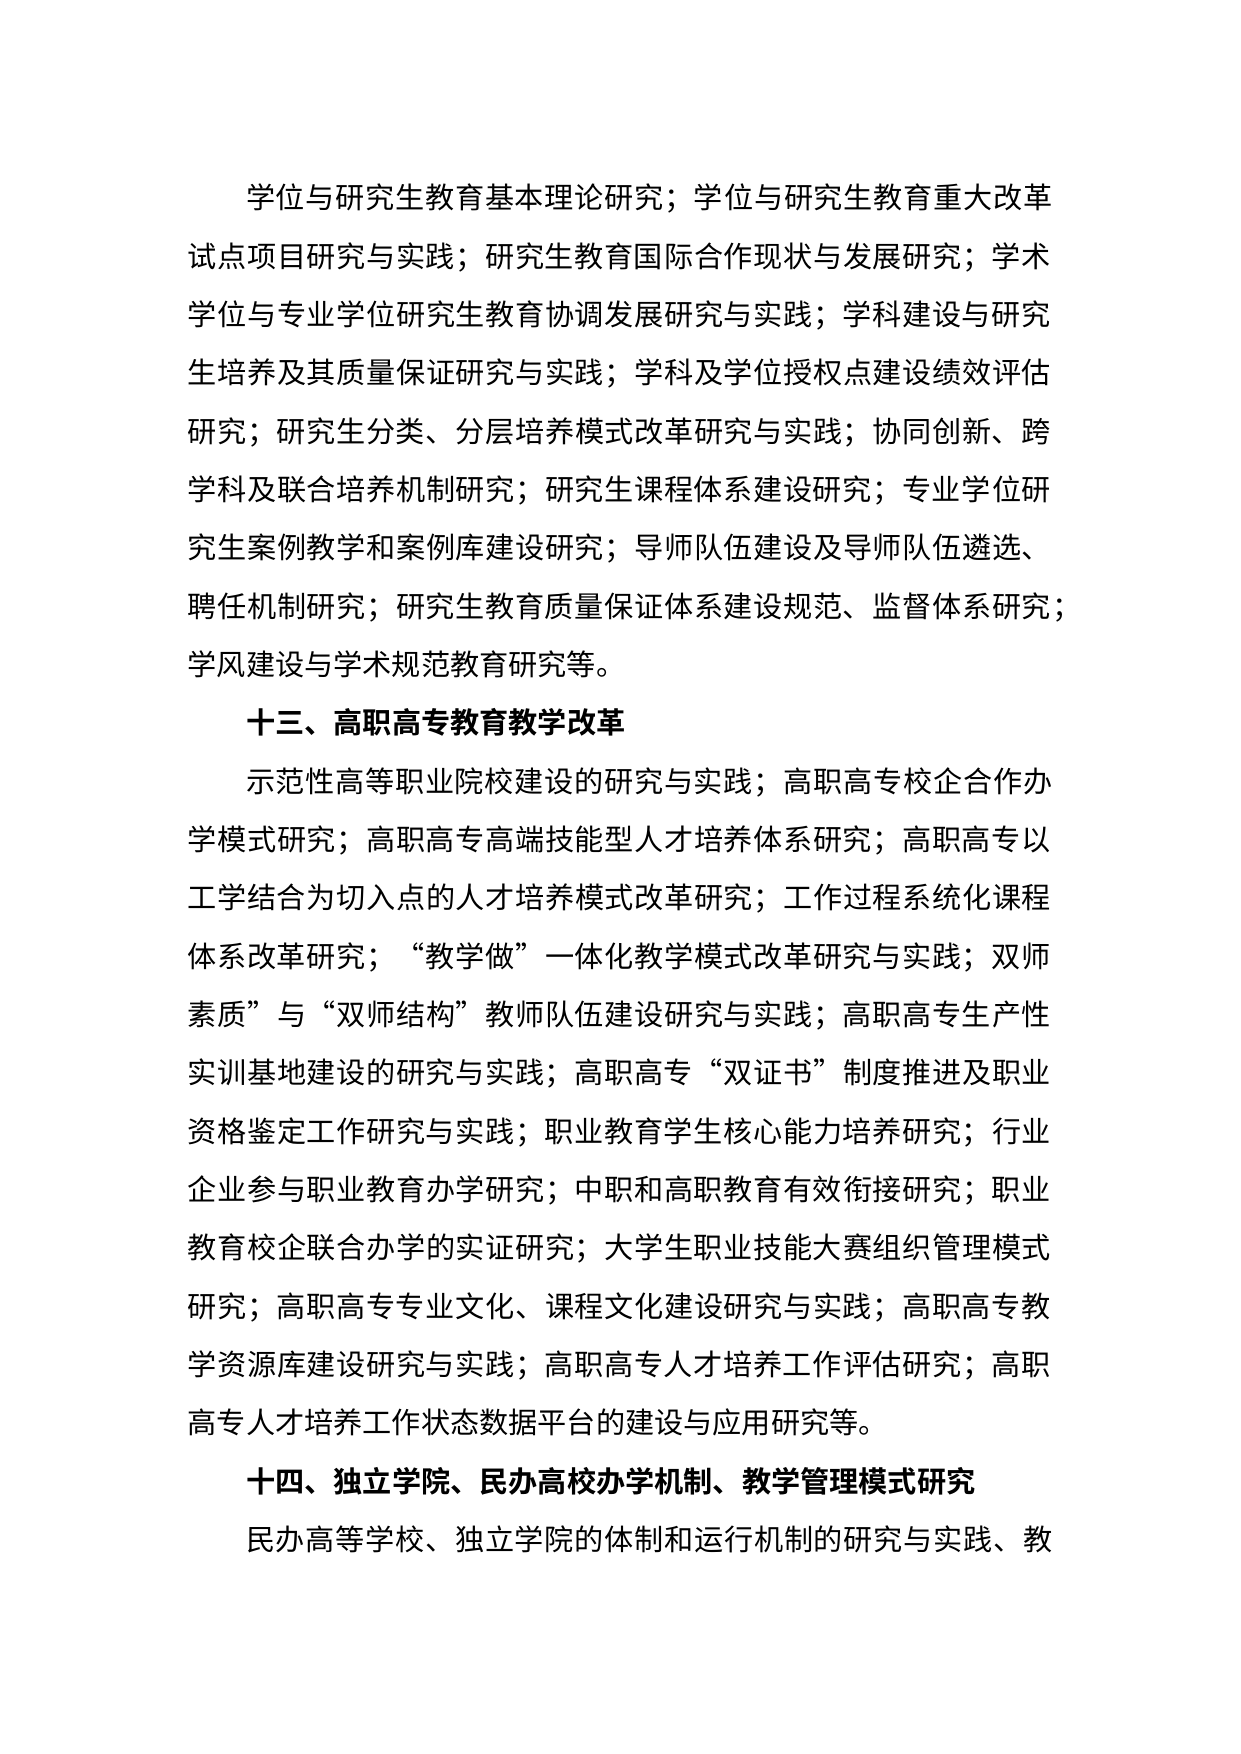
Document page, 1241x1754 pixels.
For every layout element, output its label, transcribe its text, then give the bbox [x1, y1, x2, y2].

text 学位与研究生教育基本理论研究；学位与研究生教育重大改革试点项目研究与实践；研究生教育国际合作现状与发展研究；学术学位与专业学位研究生教育协调发展研究与实践；学科建设与研究生培养及其质量保证研究与实践；学科及学位授权点建设绩效评估研究；研究生分类、分层培养模式改革研究与实践；协同创新、跨学科及联合培养机制研究；研究生课程体系建设研究；专业学位研究生案例教学和案例库建设研究；导师队伍建设及导师队伍遴选、聘任机制研究；研究生教育质量保证体系建设规范、监督体系研究；学风建设与学术规范教育研究等。 [187, 162, 1053, 687]
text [187, 1504, 1053, 1562]
text 十四、独立学院、民办高校办学机制、教学管理模式研究 [187, 1445, 1053, 1504]
text 十三、高职高专教育教学改革 [187, 687, 1053, 745]
text 示范性高等职业院校建设的研究与实践；高职高专校企合作办学模式研究；高职高专高端技能型人才培养体系研究；高职高专以工学结合为切入点的人才培养模式改革研究；工作过程系统化课程体系改革研究；“教学做”一体化教学模式改革研究与实践；双师素质”与“双师结构”教师队伍建设研究与实践；高职高专生产性实训基地建设的研究与实践；高职高专“双证书”制度推进及职业资格鉴定工作研究与实践；职业教育学生核心能力培养研究；行业企业参与职业教育办学研究；中职和高职教育有效衔接研究；职业教育校企联合办学的实证研究；大学生职业技能大赛组织管理模式研究；高职高专专业文化、课程文化建设研究与实践；高职高专教学资源库建设研究与实践；高职高专人才培养工作评估研究；高职高专人才培养工作状态数据平台的建设与应用研究等。 [187, 745, 1053, 1445]
